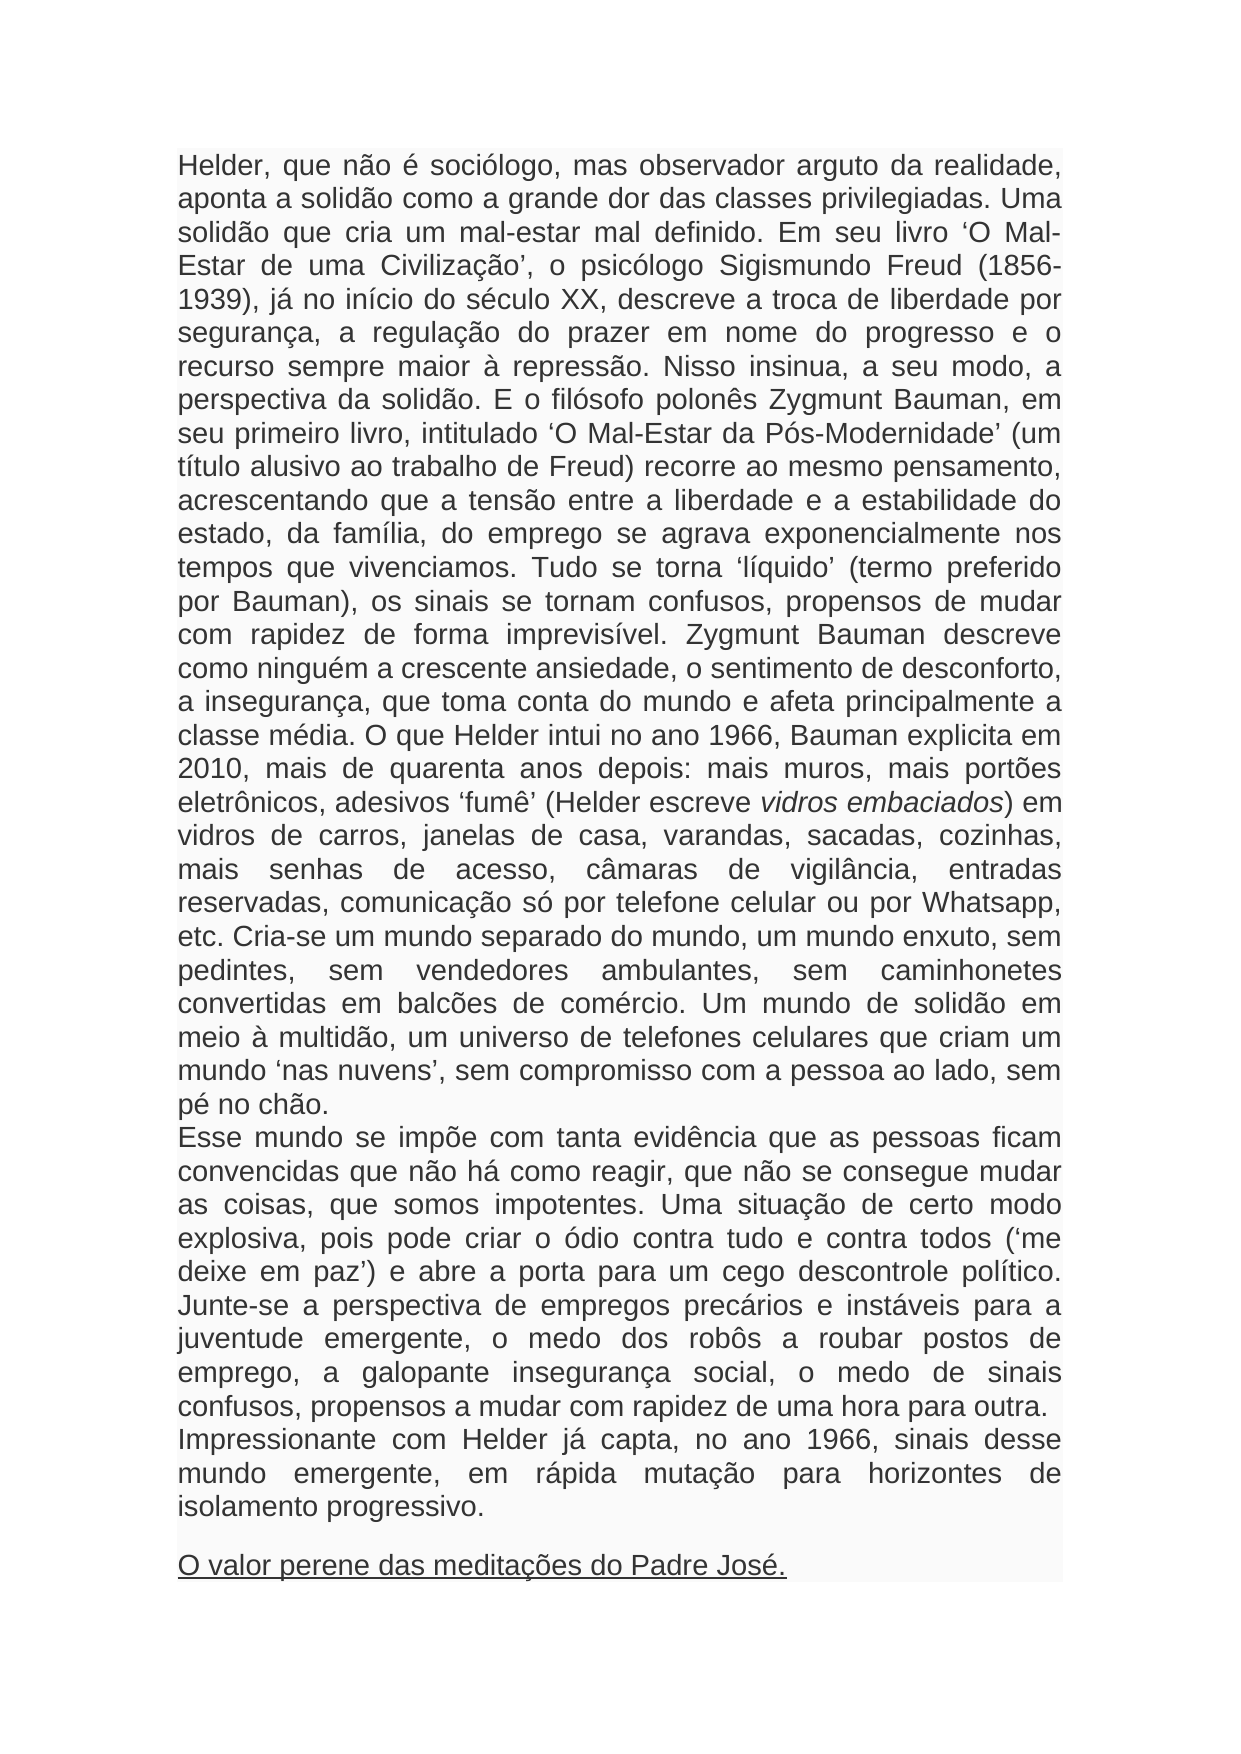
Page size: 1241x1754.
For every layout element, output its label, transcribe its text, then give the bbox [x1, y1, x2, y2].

text Impressionante com Helder já capta, no ano 1966, sinais desse mundo emergente, em rápida mutação para horizontes de isolamento progressivo. [177, 1422, 1063, 1523]
text O valor perene das meditações do Padre José. [177, 1548, 1063, 1582]
text Esse mundo se impõe com tanta evidência que as pessoas ficam convencidas que não há como reagir, que não se consegue mudar as coisas, que somos impotentes. Uma situação de certo modo explosiva, pois pode criar o ódio contra tudo e contra todos (‘me deixe em paz’) e abre a porta para um cego descontrole político. Junte-se a perspectiva de empregos precários e instáveis para a juventude emergente, o medo dos robôs a roubar postos de emprego, a galopante insegurança social, o medo de sinais confusos, propensos a mudar com rapidez de uma hora para outra. [177, 1120, 1063, 1422]
text Helder, que não é sociólogo, mas observador arguto da realidade, aponta a solidão como a grande dor das classes privilegiadas. Uma solidão que cria um mal-estar mal definido. Em seu livro ‘O Mal-Estar de uma Civilização’, o psicólogo Sigismundo Freud (1856-1939), já no início do século XX, descreve a troca de liberdade por segurança, a regulação do prazer em nome do progresso e o recurso sempre maior à repressão. Nisso insinua, a seu modo, a perspectiva da solidão. E o filósofo polonês Zygmunt Bauman, em seu primeiro livro, intitulado ‘O Mal-Estar da Pós-Modernidade’ (um título alusivo ao trabalho de Freud) recorre ao mesmo pensamento, acrescentando que a tensão entre a liberdade e a estabilidade do estado, da família, do emprego se agrava exponencialmente nos tempos que vivenciamos. Tudo se torna ‘líquido’ (termo preferido por Bauman), os sinais se tornam confusos, propensos de mudar com rapidez de forma imprevisível. Zygmunt Bauman descreve como ninguém a crescente ansiedade, o sentimento de desconforto, a insegurança, que toma conta do mundo e afeta principalmente a classe média. O que Helder intui no ano 1966, Bauman explicita em 2010, mais de quarenta anos depois: mais muros, mais portões eletrônicos, adesivos ‘fumê’ (Helder escreve vidros embaciados) em vidros de carros, janelas de casa, varandas, sacadas, cozinhas, mais senhas de acesso, câmaras de vigilância, entradas reservadas, comunicação só por telefone celular ou por Whatsapp, etc. Cria-se um mundo separado do mundo, um mundo enxuto, sem pedintes, sem vendedores ambulantes, sem caminhonetes convertidas em balcões de comércio. Um mundo de solidão em meio à multidão, um universo de telefones celulares que criam um mundo ‘nas nuvens’, sem compromisso com a pessoa ao lado, sem pé no chão. [177, 148, 1063, 1120]
